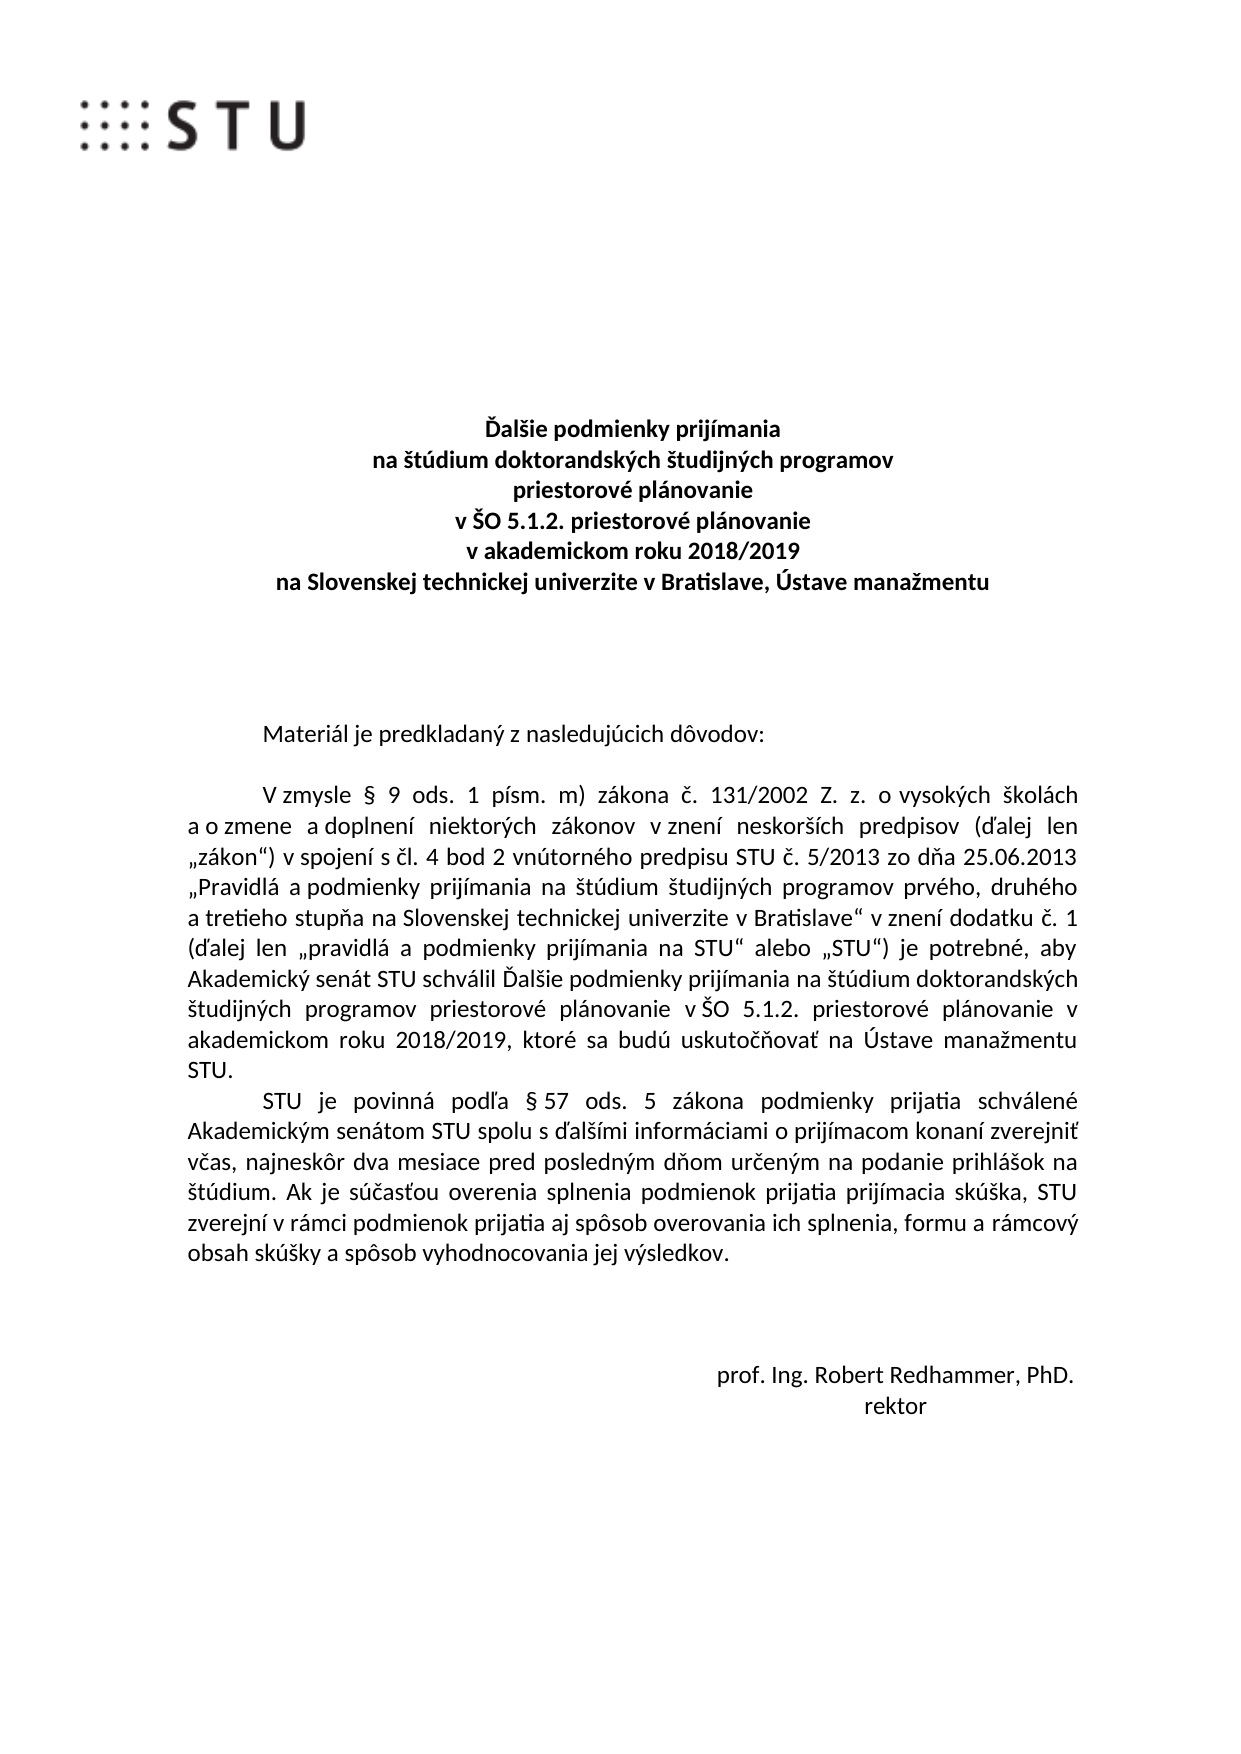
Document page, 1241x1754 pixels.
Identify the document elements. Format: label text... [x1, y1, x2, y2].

text priestorové plánovanie [187, 474, 1078, 505]
text prof. Ing. Robert Redhammer, PhD. [638, 1359, 1078, 1390]
text v akademickom roku 2018/2019 [187, 536, 1078, 566]
text na Slovenskej technickej univerzite v Bratislave, Ústave manažmentu [187, 566, 1078, 597]
text STU je povinná podľa § 57 ods. 5 zákona podmienky prijatia schválené Akademickým senátom STU spolu s ďalšími informáciami o prijímacom konaní zverejniť včas, najneskôr dva mesiace pred posledným dňom určeným na podanie prihlášok na štúdium. Ak je súčasťou overenia splnenia podmienok prijatia prijímacia skúška, STU zverejní v rámci podmienok prijatia aj spôsob overovania ich splnenia, formu a rámcový obsah skúšky a spôsob vyhodnocovania jej výsledkov. [187, 1085, 1078, 1268]
text v ŠO 5.1.2. priestorové plánovanie [187, 505, 1078, 536]
text Ďalšie podmienky prijímania [187, 413, 1078, 444]
text V zmysle § 9 ods. 1 písm. m) zákona č. 131/2002 Z. z. o vysokých školách a o zmene a doplnení niektorých zákonov v znení neskorších predpisov (ďalej len „zákon“) v spojení s čl. 4 bod 2 vnútorného predpisu STU č. 5/2013 zo dňa 25.06.2013 „Pravidlá a podmienky prijímania na štúdium študijných programov prvého, druhého a tretieho stupňa na Slovenskej technickej univerzite v Bratislave“ v znení dodatku č. 1 (ďalej len „pravidlá a podmienky prijímania na STU“ alebo „STU“) je potrebné, aby Akademický senát STU schválil Ďalšie podmienky prijímania na štúdium doktorandských študijných programov priestorové plánovanie v ŠO 5.1.2. priestorové plánovanie v akademickom roku 2018/2019, ktoré sa budú uskutočňovať na Ústave manažmentu STU. [187, 780, 1078, 1085]
text rektor [638, 1390, 1078, 1421]
text Materiál je predkladaný z nasledujúcich dôvodov: [187, 719, 1078, 749]
text na štúdium doktorandských študijných programov [187, 444, 1078, 474]
